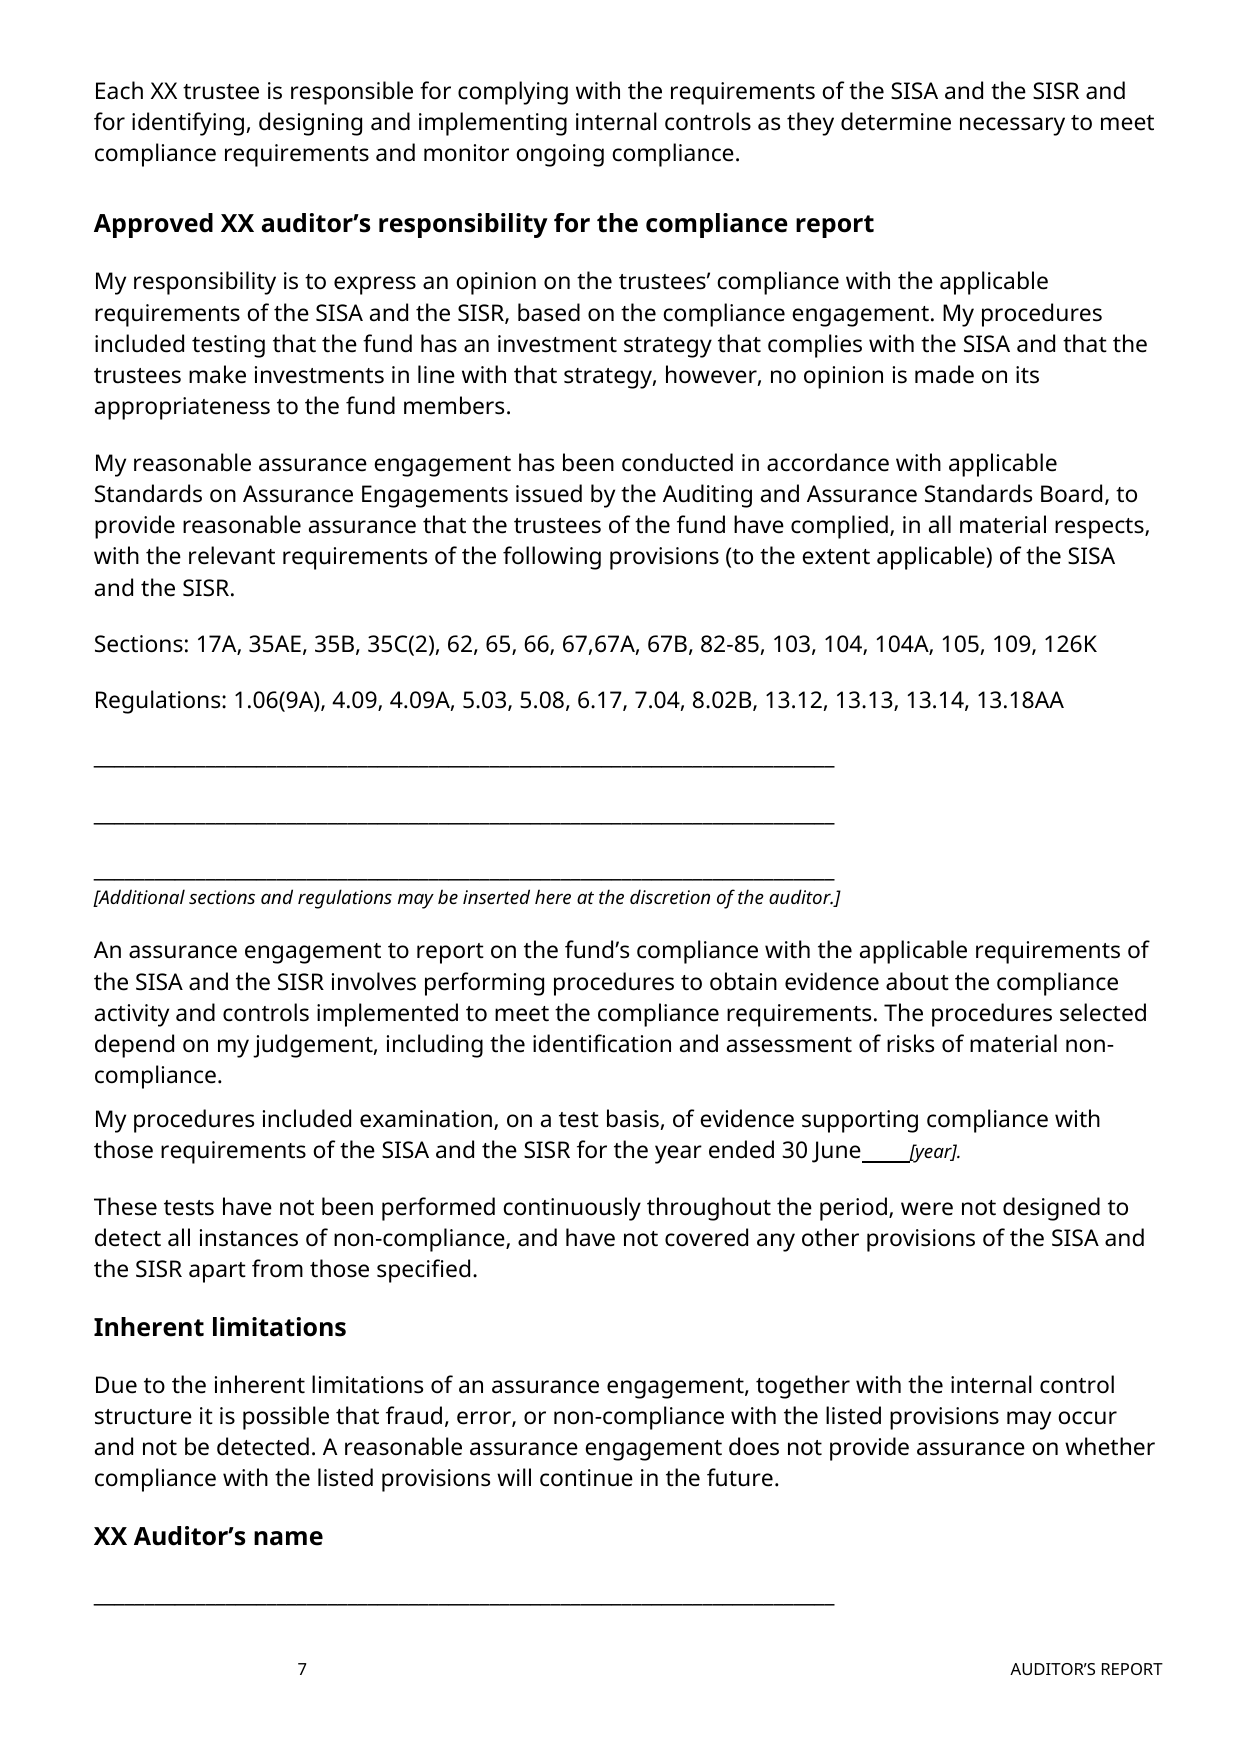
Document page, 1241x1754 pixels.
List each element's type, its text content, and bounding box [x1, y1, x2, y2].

text XX Auditor’s name [94, 1518, 1162, 1553]
text My procedures included examination, on a test basis, of evidence supporting compliance with those requirements of the SISA and the SISR for the year ended 30 June [year]. [94, 1103, 1162, 1166]
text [94, 1578, 1162, 1609]
text Inherent limitations [94, 1309, 1162, 1343]
text These tests have not been performed continuously throughout the period, were not designed to detect all instances of non-compliance, and have not covered any other provisions of the SISA and the SISR apart from those specified. [94, 1191, 1162, 1284]
text My reasonable assurance engagement has been conducted in accordance with applicable Standards on Assurance Engagements issued by the Auditing and Assurance Standards Board, to provide reasonable assurance that the trustees of the fund have complied, in all material respects, with the relevant requirements of the following provisions (to the extent applicable) of the SISA and the SISR. [94, 446, 1162, 603]
text An assurance engagement to report on the fund’s compliance with the applicable requirements of the SISA and the SISR involves performing procedures to obtain evidence about the compliance activity and controls implemented to meet the compliance requirements. The procedures selected depend on my judgement, including the identification and assessment of risks of material non-compliance. [94, 934, 1162, 1091]
text Approved XX auditor’s responsibility for the compliance report [94, 206, 1162, 240]
text _________________________________________________________________________ [94, 740, 1162, 771]
text Due to the inherent limitations of an assurance engagement, together with the internal control structure it is possible that fraud, error, or non-compliance with the listed provisions may occur and not be detected. A reasonable assurance engagement does not provide assurance on whether compliance with the listed provisions will continue in the future. [94, 1368, 1162, 1493]
text _________________________________________________________________________ [94, 796, 1162, 828]
text Each XX trustee is responsible for complying with the requirements of the SISA and the SISR and for identifying, designing and implementing internal controls as they determine necessary to meet compliance requirements and monitor ongoing compliance. [94, 75, 1162, 169]
text Regulations: 1.06(9A), 4.09, 4.09A, 5.03, 5.08, 6.17, 7.04, 8.02B, 13.12, 13.13, 13.14, 13.18AA [94, 684, 1162, 715]
text Sections: 17A, 35AE, 35B, 35C(2), 62, 65, 66, 67,67A, 67B, 82-85, 103, 104, 104A, 105, 109, 126K [94, 628, 1162, 659]
text My responsibility is to express an opinion on the trustees’ compliance with the applicable requirements of the SISA and the SISR, based on the compliance engagement. My procedures included testing that the fund has an investment strategy that complies with the SISA and that the trustees make investments in line with that strategy, however, no opinion is made on its appropriateness to the fund members. [94, 265, 1162, 421]
text _________________________________________________________________________ [Additional sections and regulations may be inserted here at the discretion of the auditor.] [94, 853, 1162, 909]
